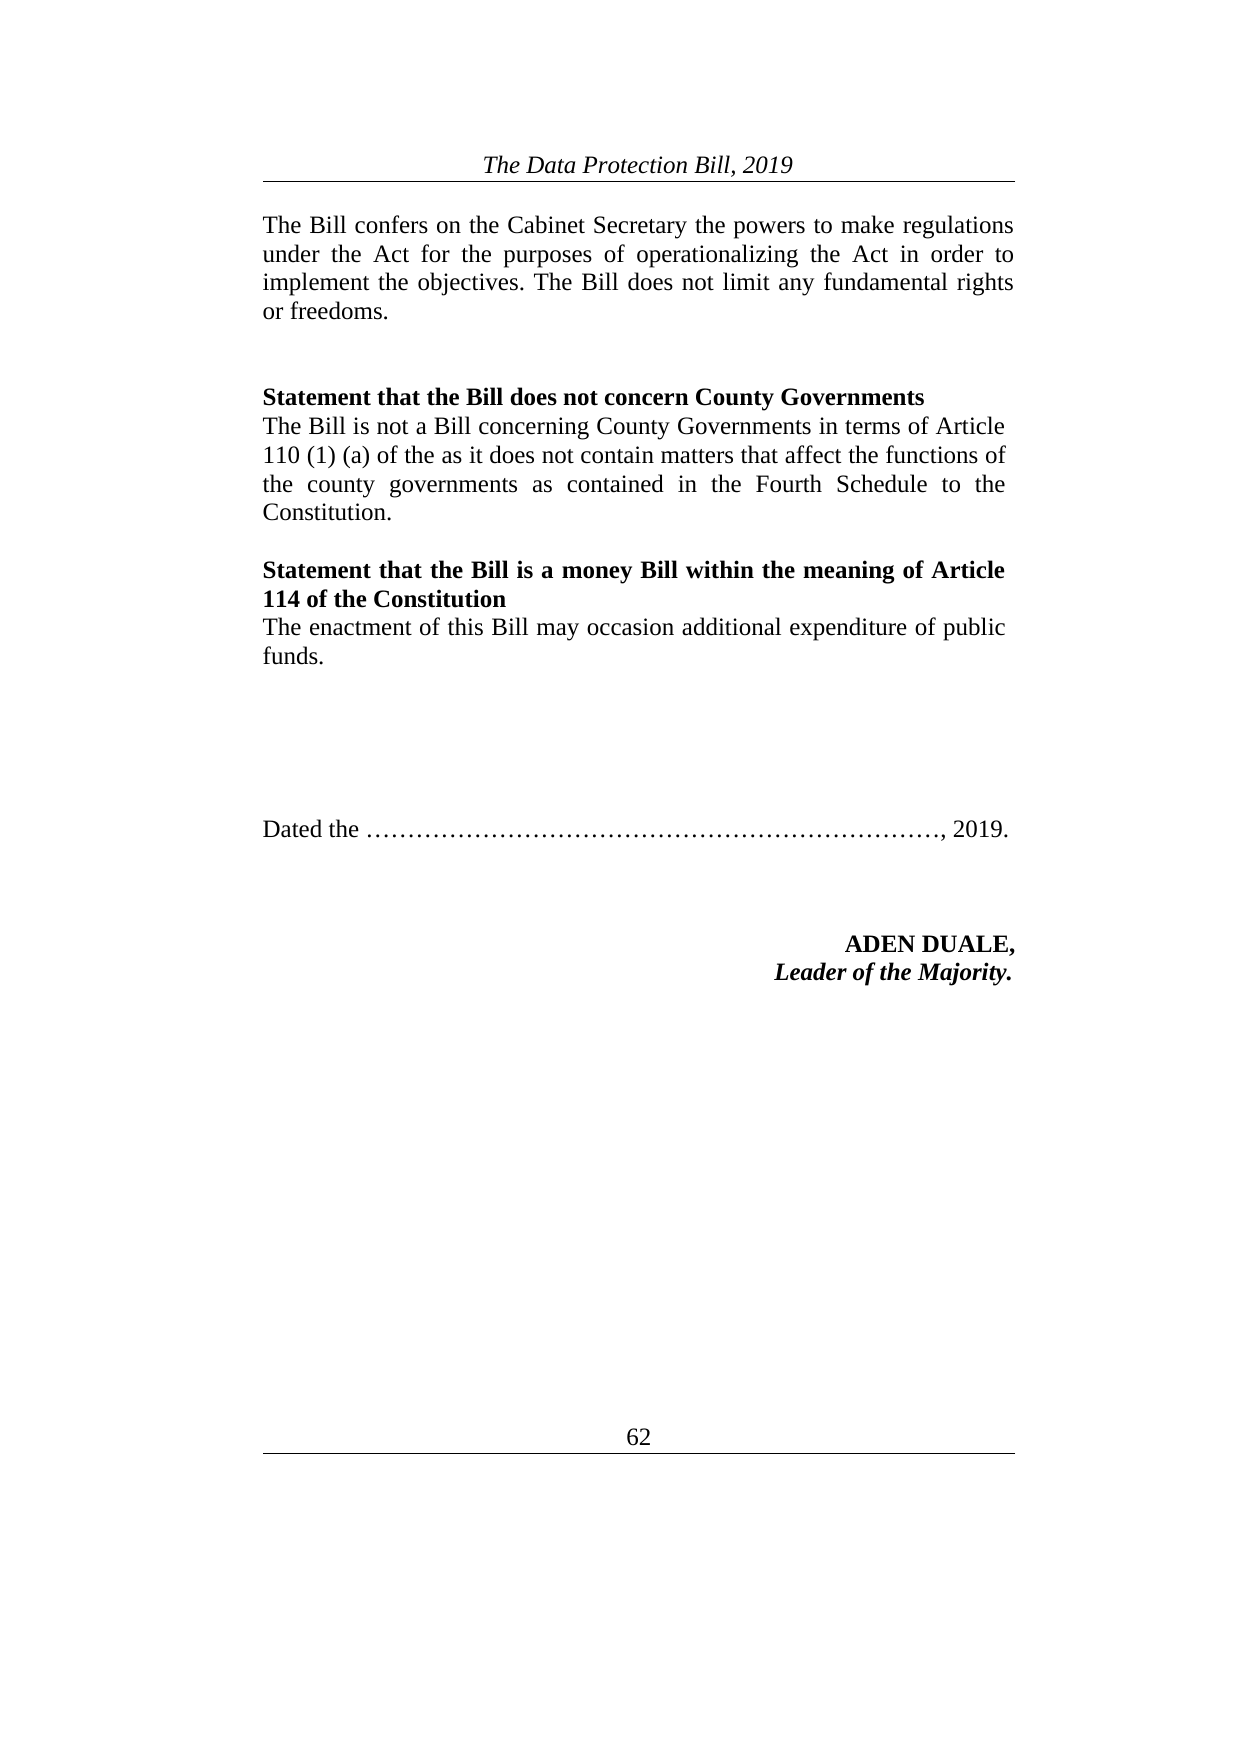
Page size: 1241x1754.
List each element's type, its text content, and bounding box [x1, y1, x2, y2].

text The Bill is not a Bill concerning County Governments in terms of Article 110 (1) (a) of the as it does not contain matters that affect the functions of the county governments as contained in the Fourth Schedule to the Constitution. [262, 411, 1007, 526]
text The enactment of this Bill may occasion additional expenditure of public funds. [262, 612, 1007, 670]
text Statement that the Bill is a money Bill within the meaning of Article 114 of the Constitution [262, 555, 1007, 612]
text Statement that the Bill does not concern County Governments [262, 382, 1007, 411]
text ADEN DUALE, [262, 929, 1015, 957]
text Dated the ……………………………………………………………, 2019. [262, 814, 1015, 842]
text The Bill confers on the Cabinet Secretary the powers to make regulations under the Act for the purposes of operationalizing the Act in order to implement the objectives. The Bill does not limit any fundamental rights or freedoms. [262, 210, 1015, 325]
text Leader of the Majority. [262, 957, 1015, 986]
